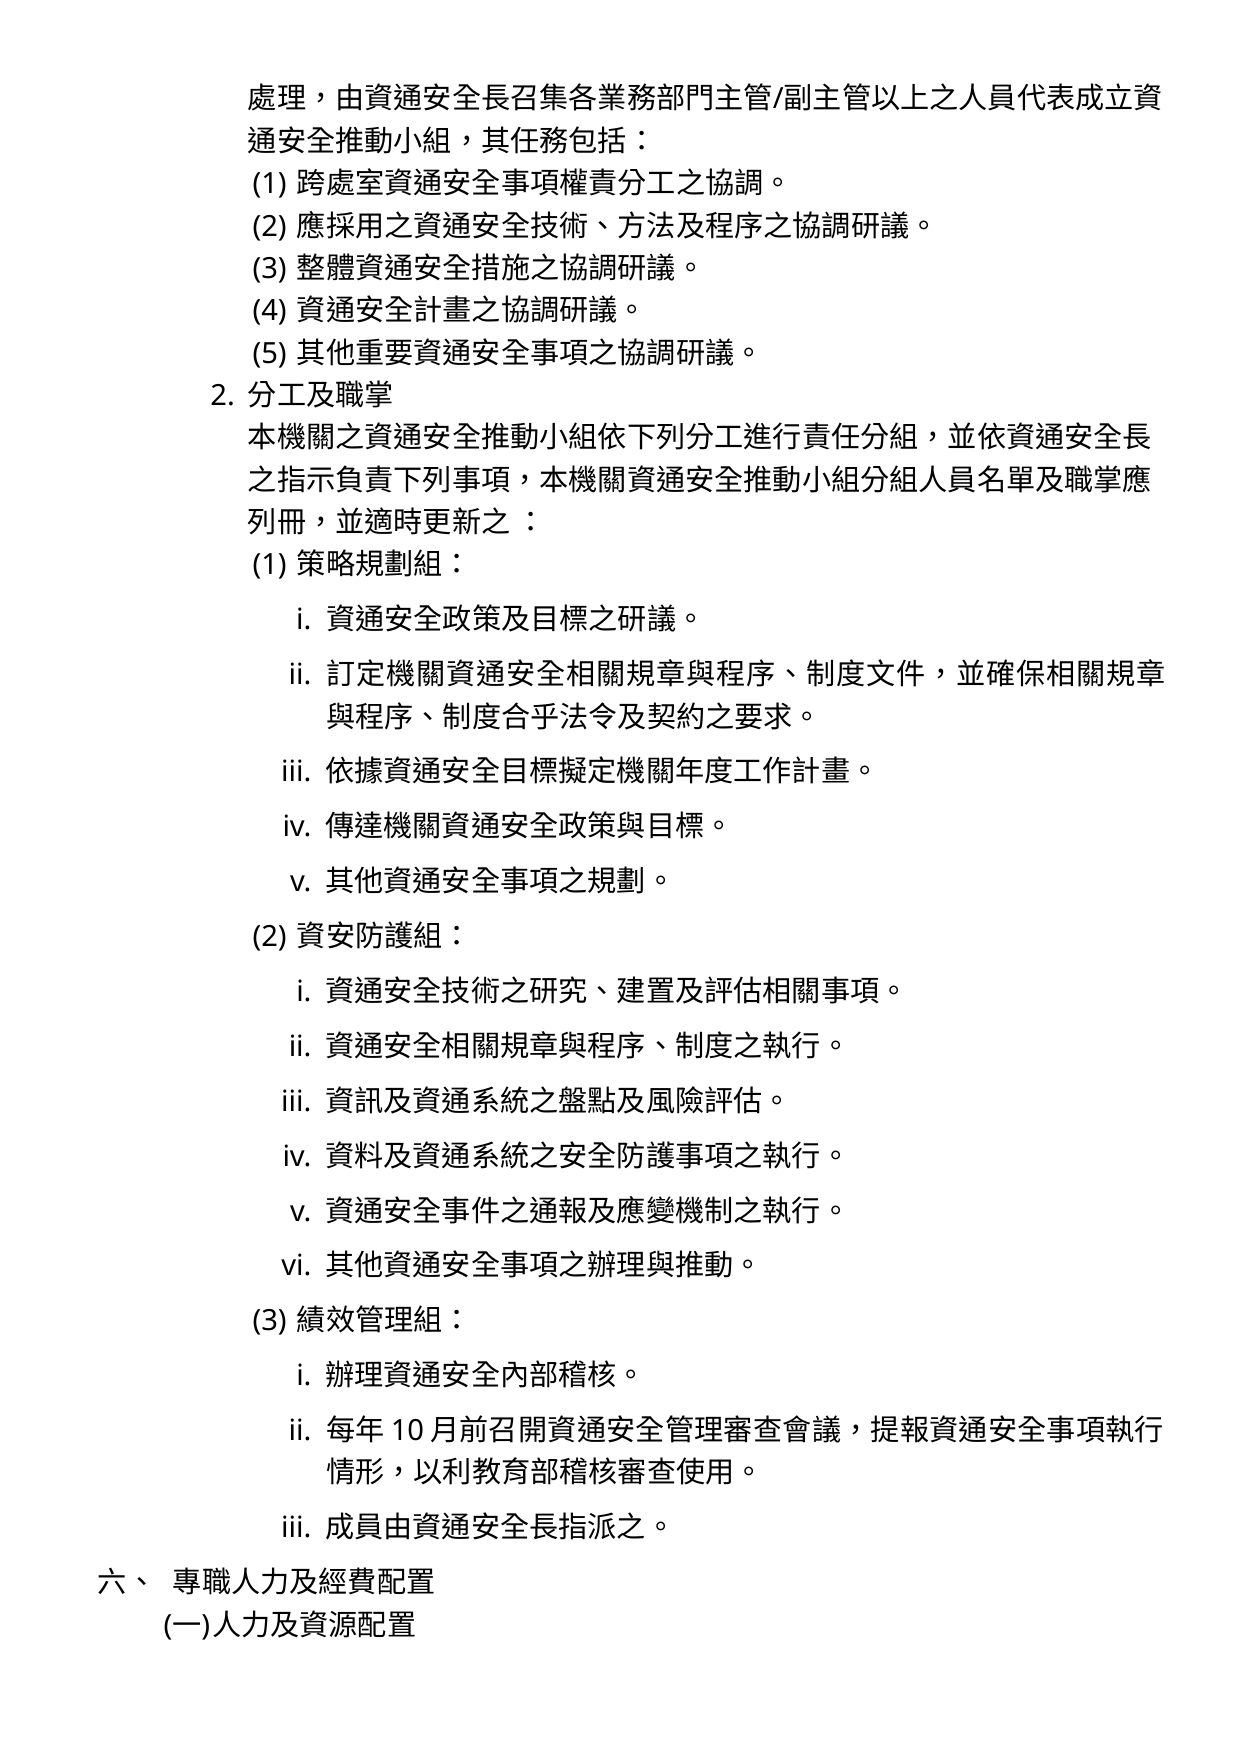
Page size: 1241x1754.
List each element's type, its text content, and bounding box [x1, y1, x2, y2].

list 資通安全相關規章與程序、制度之執行。 [311, 1022, 1165, 1065]
list 訂定機關資通安全相關規章與程序、制度文件，並確保相關規章與程序、制度合乎法令及契約之要求。 [311, 651, 1165, 735]
list 策略規劃組： [252, 541, 1165, 583]
list 資通安全事件之通報及應變機制之執行。 [311, 1187, 1165, 1229]
list 依據資通安全目標擬定機關年度工作計畫。 [311, 748, 1165, 790]
list 成員由資通安全長指派之。 [311, 1504, 1165, 1546]
list 資料及資通系統之安全防護事項之執行。 [311, 1132, 1165, 1174]
list 人力及資源配置 [163, 1601, 1165, 1643]
list 本機關之資通安全推動小組依下列分工進行責任分組，並依資通安全長之指示負責下列事項，本機關資通安全推動小組分組人員名單及職掌應列冊，並適時更新之 ： [248, 414, 1165, 541]
list 傳達機關資通安全政策與目標。 [311, 803, 1165, 845]
list 資通安全計畫之協調研議。 [252, 287, 1165, 329]
list 其他重要資通安全事項之協調研議。 [252, 329, 1165, 372]
list 辦理資通安全內部稽核。 [311, 1352, 1165, 1394]
list 其他資通安全事項之規劃。 [311, 858, 1165, 900]
list 分工及職掌 [210, 372, 1165, 414]
list 資訊及資通系統之盤點及風險評估。 [311, 1077, 1165, 1120]
list 每年10月前召開資通安全管理審查會議，提報資通安全事項執行情形，以利教育部稽核審查使用。 [311, 1407, 1165, 1491]
list 跨處室資通安全事項權責分工之協調。 [252, 160, 1165, 202]
list 資通安全技術之研究、建置及評估相關事項。 [311, 967, 1165, 1010]
list 專職人力及經費配置 [98, 1559, 1165, 1601]
list 資通安全政策及目標之研議。 [311, 596, 1165, 638]
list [248, 75, 1165, 160]
list 整體資通安全措施之協調研議。 [252, 244, 1165, 287]
list 資安防護組： [252, 913, 1165, 955]
list 應採用之資通安全技術、方法及程序之協調研議。 [252, 202, 1165, 244]
list 其他資通安全事項之辦理與推動。 [311, 1242, 1165, 1284]
list 績效管理組： [252, 1297, 1165, 1339]
